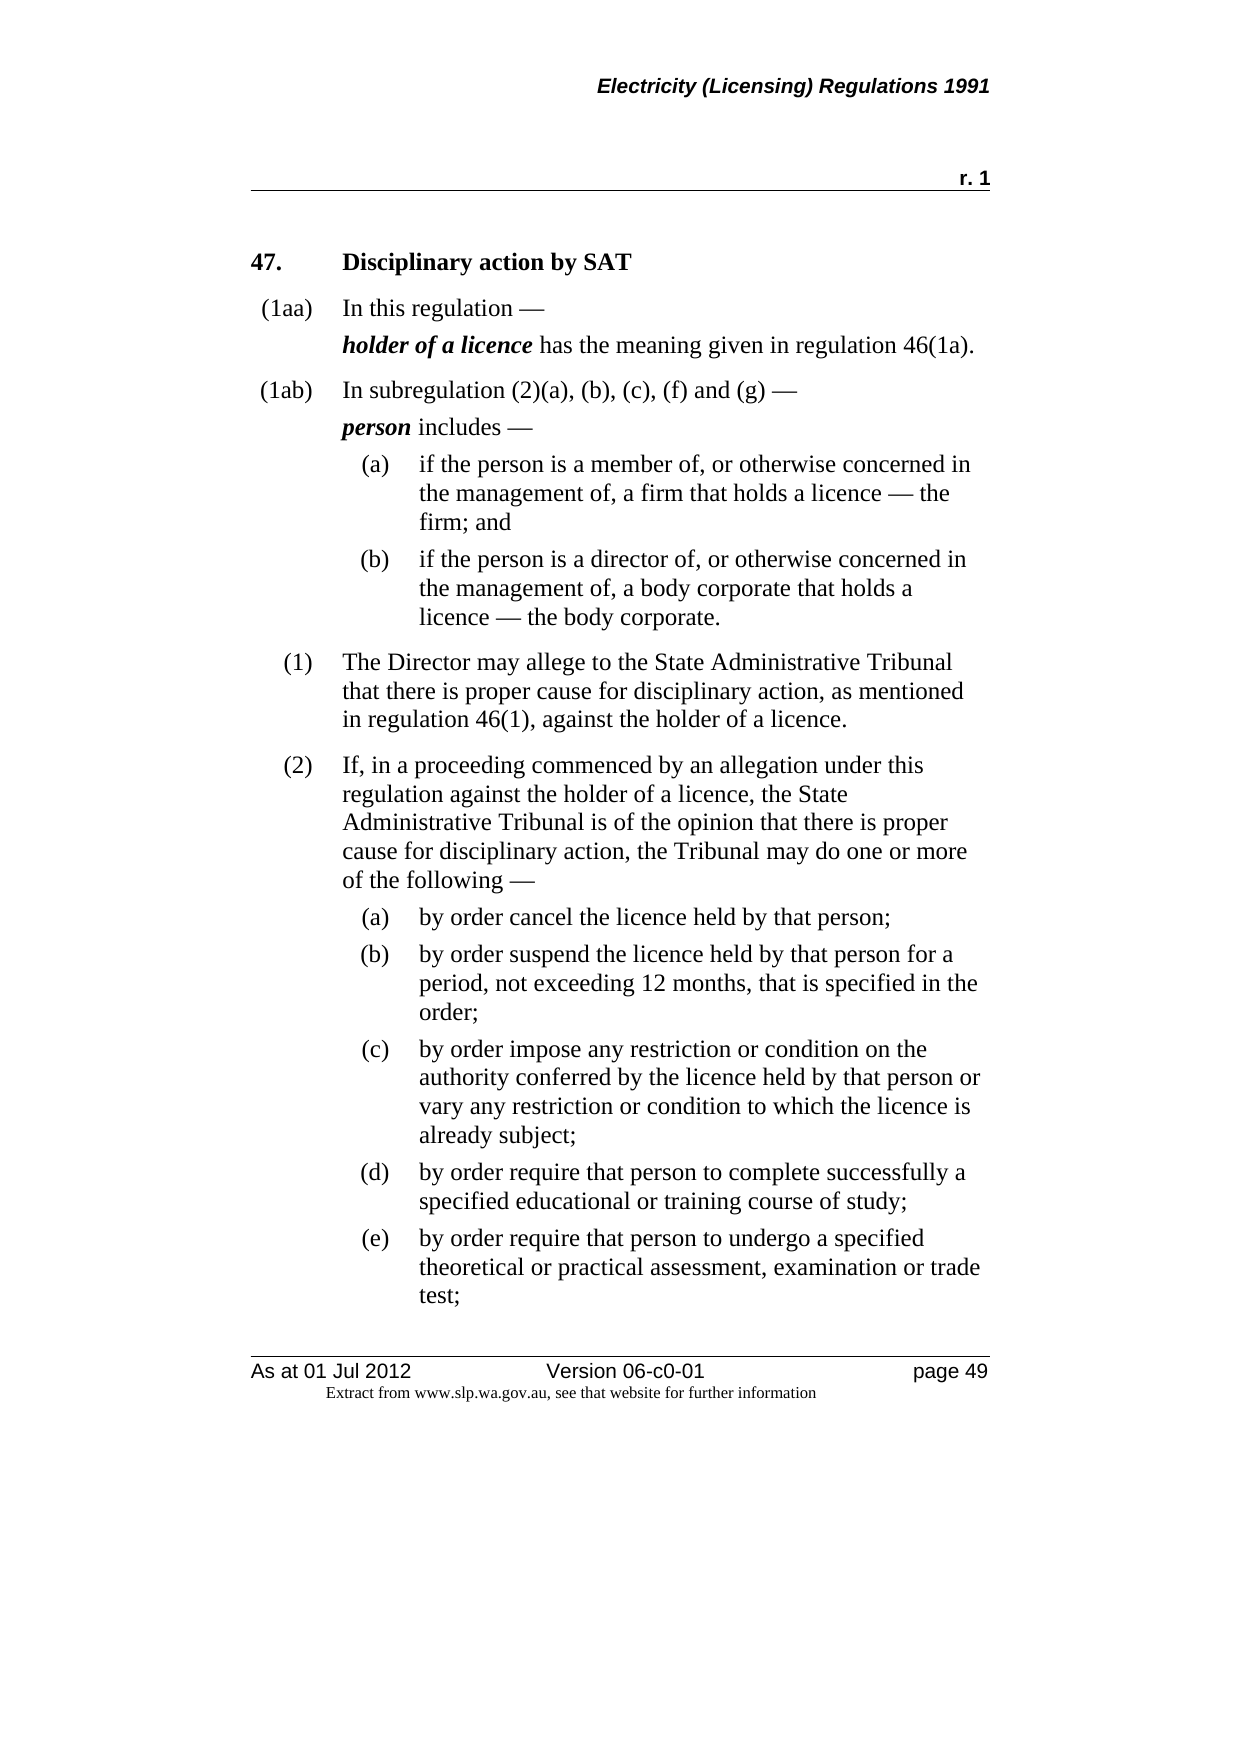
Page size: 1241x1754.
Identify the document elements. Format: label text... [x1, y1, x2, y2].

subtitle 47. Disciplinary action by SAT [251, 247, 990, 276]
text holder of a licence has the meaning given in regulation 46(1a). [251, 330, 990, 359]
text (a) if the person is a member of, or otherwise concerned in the management of, a firm that holds a licence — the firm; and [251, 449, 990, 536]
text (2) If, in a proceeding commenced by an allegation under this regulation against the holder of a licence, the State Administrative Tribunal is of the opinion that there is proper cause for disciplinary action, the Tribunal may do one or more of the following — [251, 750, 990, 894]
text (a) by order cancel the licence held by that person; [251, 902, 990, 931]
text (1) The Director may allege to the State Administrative Tribunal that there is proper cause for disciplinary action, as mentioned in regulation 46(1), against the holder of a licence. [251, 647, 990, 733]
text (d) by order require that person to complete successfully a specified educational or training course of study; [251, 1157, 990, 1214]
text (1aa) In this regulation — [251, 293, 990, 322]
text (b) by order suspend the licence held by that person for a period, not exceeding 12 months, that is specified in the order; [251, 939, 990, 1025]
text (c) by order impose any restriction or condition on the authority conferred by the licence held by that person or vary any restriction or condition to which the licence is already subject; [251, 1034, 990, 1149]
text (b) if the person is a director of, or otherwise concerned in the management of, a body corporate that holds a licence — the body corporate. [251, 544, 990, 630]
text (1ab) In subregulation (2)(a), (b), (c), (f) and (g) — [251, 375, 990, 404]
text (e) by order require that person to undergo a specified theoretical or practical assessment, examination or trade test; [251, 1223, 990, 1309]
text person includes — [251, 412, 990, 441]
